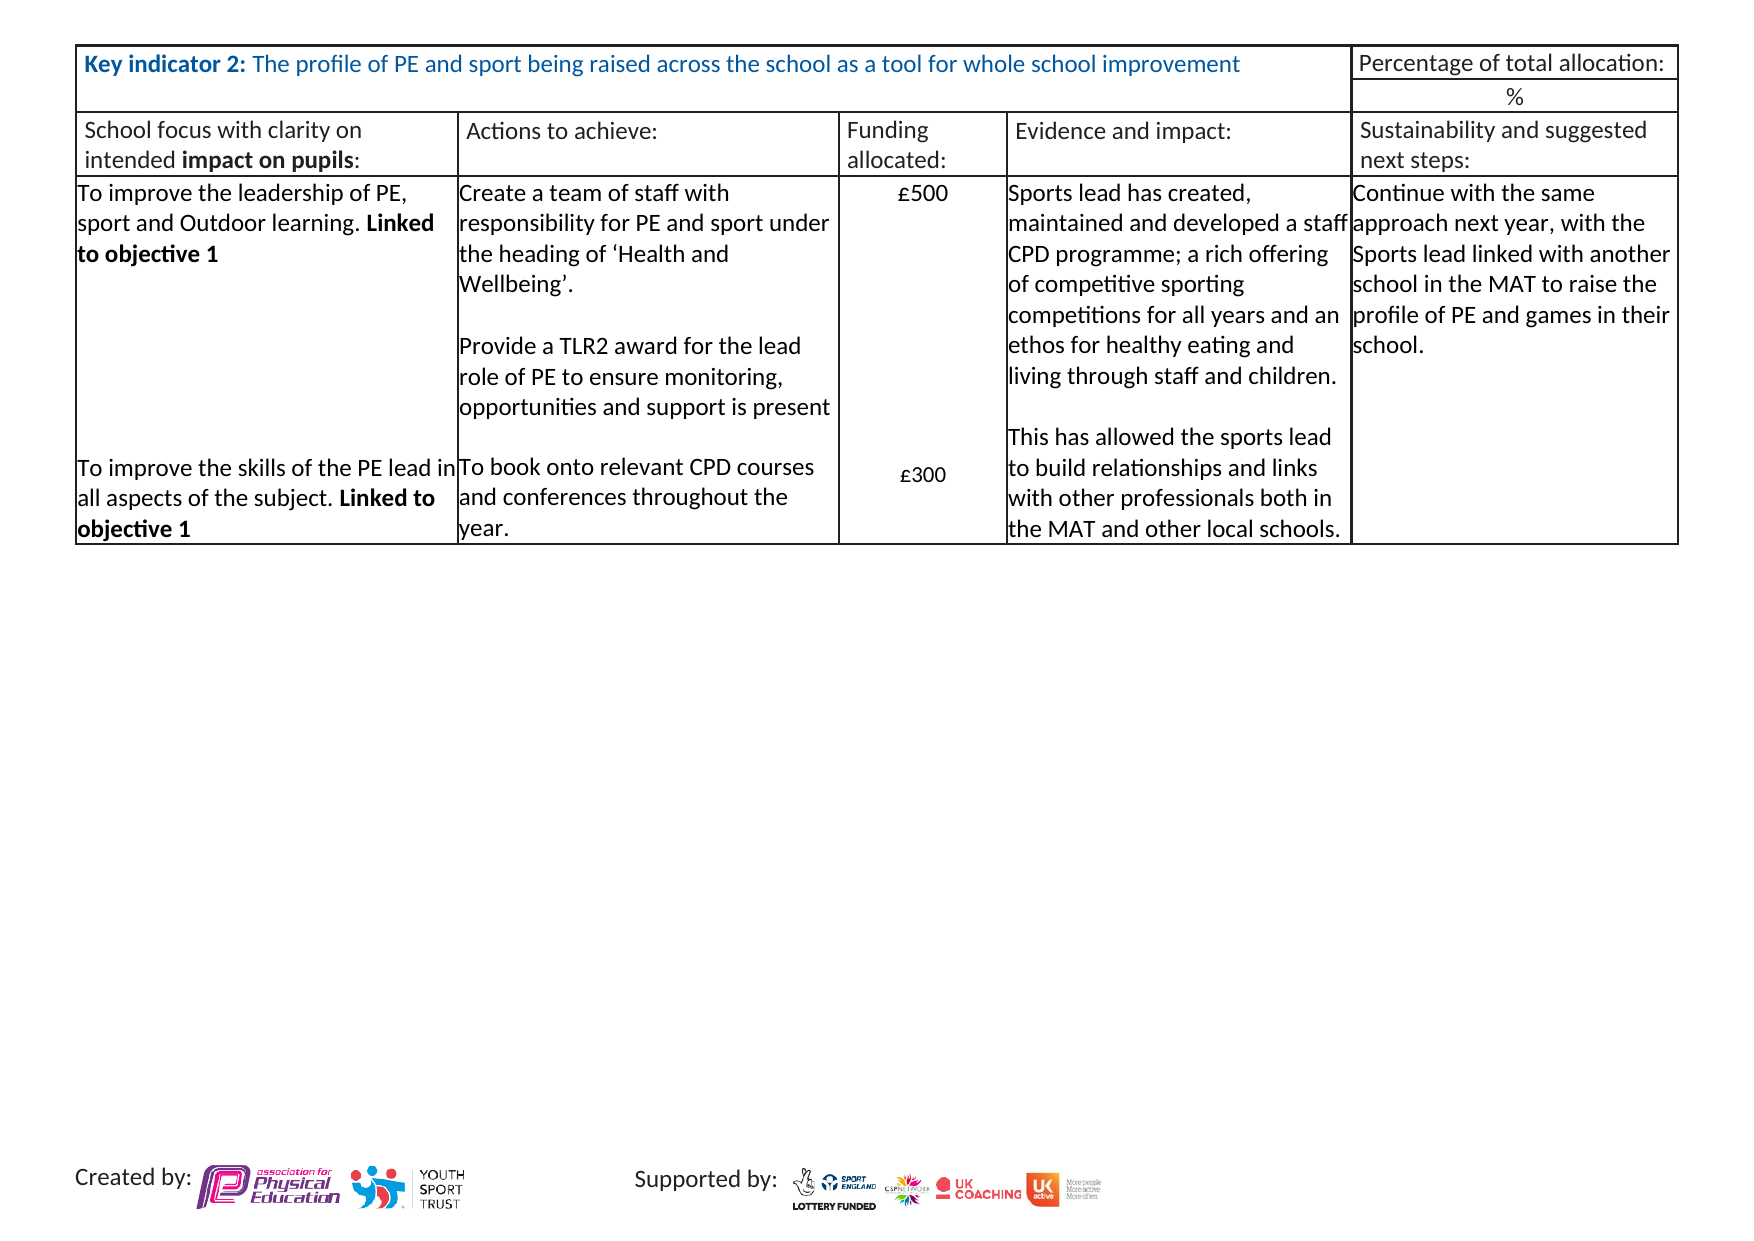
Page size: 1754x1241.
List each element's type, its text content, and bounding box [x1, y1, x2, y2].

picture [885, 1167, 930, 1212]
picture [203, 1168, 246, 1208]
table_cell Percentage of total allocation: [1353, 47, 1677, 78]
table_cell Evidence and impact: [1008, 113, 1350, 175]
table_cell Create a team of staff with responsibility for PE and sport under the heading of ‘Health and Wellbeing’. Provide a TLR2 award for the lead role of PE to ensure monitoring, opportunities and support is present To book onto relevant CPD courses and conferences throughout the year. [459, 177, 838, 543]
table_cell % [1353, 80, 1677, 111]
table_cell Key indicator 2: The profile of PE and sport being raised across the school as a tool for whole school improvement [77, 47, 1350, 111]
table_cell £500 £300 [840, 177, 1006, 543]
table_cell Sports lead has created, maintained and developed a staff CPD programme; a rich offering of competitive sporting competitions for all years and an ethos for healthy eating and living through staff and children. This has allowed the sports lead to build relationships and links with other professionals both in the MAT and other local schools. [1008, 177, 1350, 543]
picture [821, 1174, 838, 1191]
picture [250, 1168, 340, 1203]
table_cell School focus with clarity on intended impact on pupils: [77, 113, 457, 175]
table_cell To improve the leadership of PE, sport and Outdoor learning. Linked to objective 1 To improve the skills of the PE lead in all aspects of the subject. Linked to objective 1 [77, 177, 457, 543]
picture [1025, 1171, 1102, 1207]
table_cell Continue with the same approach next year, with the Sports lead linked with another school in the MAT to raise the profile of PE and games in their school. [1353, 177, 1677, 543]
table_cell Sustainability and suggested next steps: [1353, 113, 1677, 175]
picture [793, 1168, 815, 1196]
picture [841, 1176, 876, 1189]
picture [350, 1166, 464, 1209]
picture [366, 1186, 390, 1209]
picture [955, 1179, 1022, 1199]
table_cell Actions to achieve: [459, 113, 838, 175]
picture [936, 1177, 951, 1199]
table_cell Funding allocated: [840, 113, 1006, 175]
